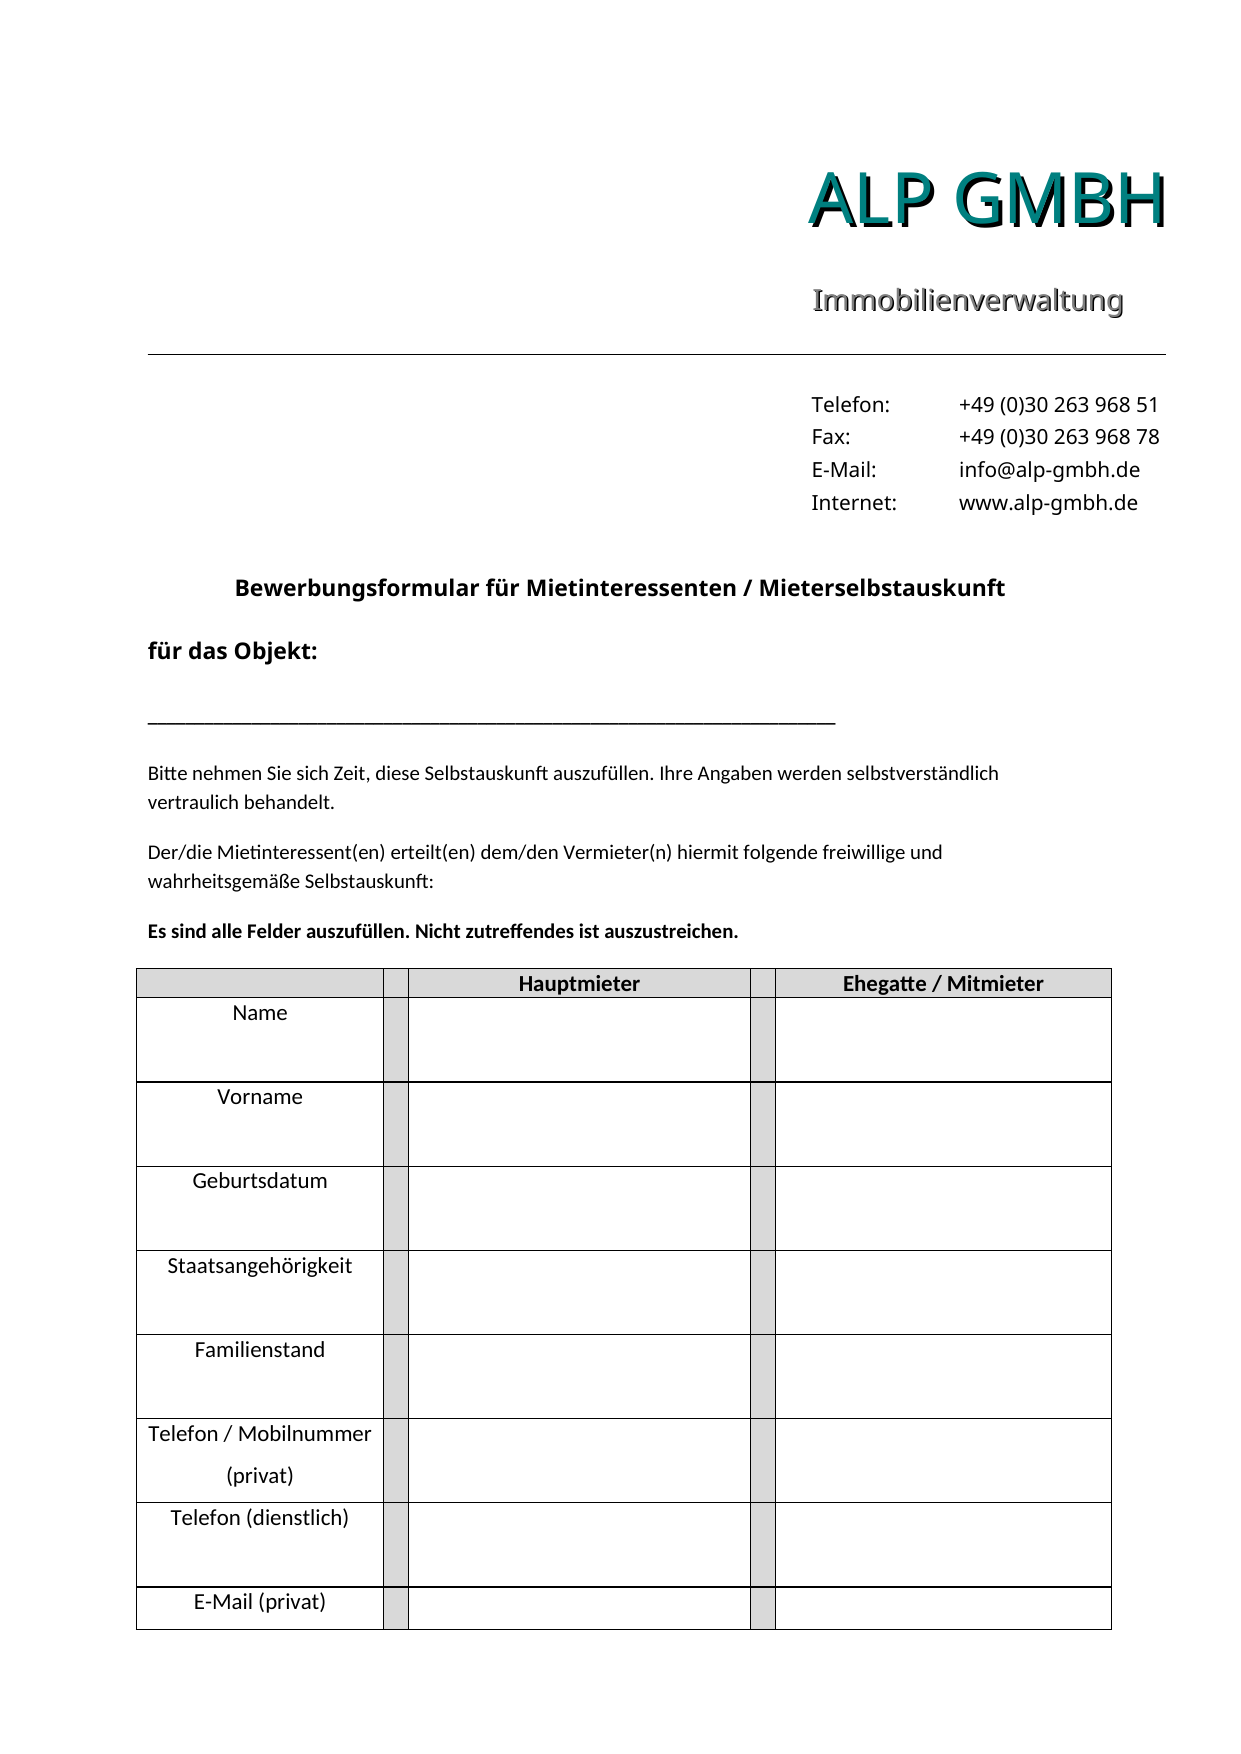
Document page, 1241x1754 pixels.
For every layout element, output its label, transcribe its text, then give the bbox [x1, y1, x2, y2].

table_cell Geburtsdatum [137, 1167, 383, 1250]
table_cell [776, 1251, 1111, 1334]
table_cell [384, 1503, 408, 1586]
text ALP GmbH [148, 148, 1166, 244]
table_cell [409, 1419, 750, 1502]
table_cell [409, 1167, 750, 1250]
table_cell [751, 1335, 775, 1418]
table_cell Telefon / Mobilnummer (privat) [137, 1419, 383, 1502]
table_cell [384, 998, 408, 1081]
text für das Objekt: [148, 635, 1093, 666]
table_cell [384, 1083, 408, 1166]
table_header [751, 969, 775, 997]
table_cell [409, 998, 750, 1081]
text Immobilienverwaltung [148, 279, 1166, 319]
table_cell [776, 1588, 1111, 1629]
table_cell Staatsangehörigkeit [137, 1251, 383, 1334]
table_cell Name [137, 998, 383, 1081]
table_cell [776, 1419, 1111, 1502]
table_cell E-Mail (privat) [137, 1588, 383, 1629]
table_cell [776, 1167, 1111, 1250]
table_cell [409, 1083, 750, 1166]
text Telefon: +49 (0)30 263 968 51 Fax: +49 (0)30 263 968 78 E-Mail: info@alp-gmbh.de Internet: www.alp-gmbh.de [148, 355, 1166, 516]
table_header [137, 969, 383, 997]
table_cell [409, 1588, 750, 1629]
table_cell Vorname [137, 1083, 383, 1166]
table_cell Telefon (dienstlich) [137, 1503, 383, 1586]
table_cell [776, 1083, 1111, 1166]
table_cell [751, 1503, 775, 1586]
text Bewerbungsformular für Mietinteressenten / Mieterselbstauskunft [148, 572, 1093, 604]
table_header Hauptmieter [409, 969, 750, 997]
table_cell [409, 1251, 750, 1334]
table_cell [751, 1588, 775, 1629]
text Der/die Mietinteressent(en) erteilt(en) dem/den Vermieter(n) hiermit folgende freiwillige und wahrheitsgemäße Selbstauskunft: [148, 839, 1093, 894]
table_cell [384, 1588, 408, 1629]
table_header [384, 969, 408, 997]
table_cell [409, 1335, 750, 1418]
table_cell [409, 1503, 750, 1586]
table_cell [384, 1251, 408, 1334]
table_cell [384, 1335, 408, 1418]
text _________________________________________________________________________ [148, 697, 1093, 729]
text Bitte nehmen Sie sich Zeit, diese Selbstauskunft auszufüllen. Ihre Angaben werden selbstverständlich vertraulich behandelt. [148, 760, 1093, 814]
text Es sind alle Felder auszufüllen. Nicht zutreffendes ist auszustreichen. [148, 918, 1093, 944]
table_cell [776, 998, 1111, 1081]
table_cell [776, 1503, 1111, 1586]
table_cell [751, 1419, 775, 1502]
table_cell [384, 1167, 408, 1250]
table_cell [751, 998, 775, 1081]
table_cell [776, 1335, 1111, 1418]
table_cell [384, 1419, 408, 1502]
table_cell Familienstand [137, 1335, 383, 1418]
table_cell [751, 1083, 775, 1166]
table_header Ehegatte / Mitmieter [776, 969, 1111, 997]
table_cell [751, 1251, 775, 1334]
table_cell [751, 1167, 775, 1250]
